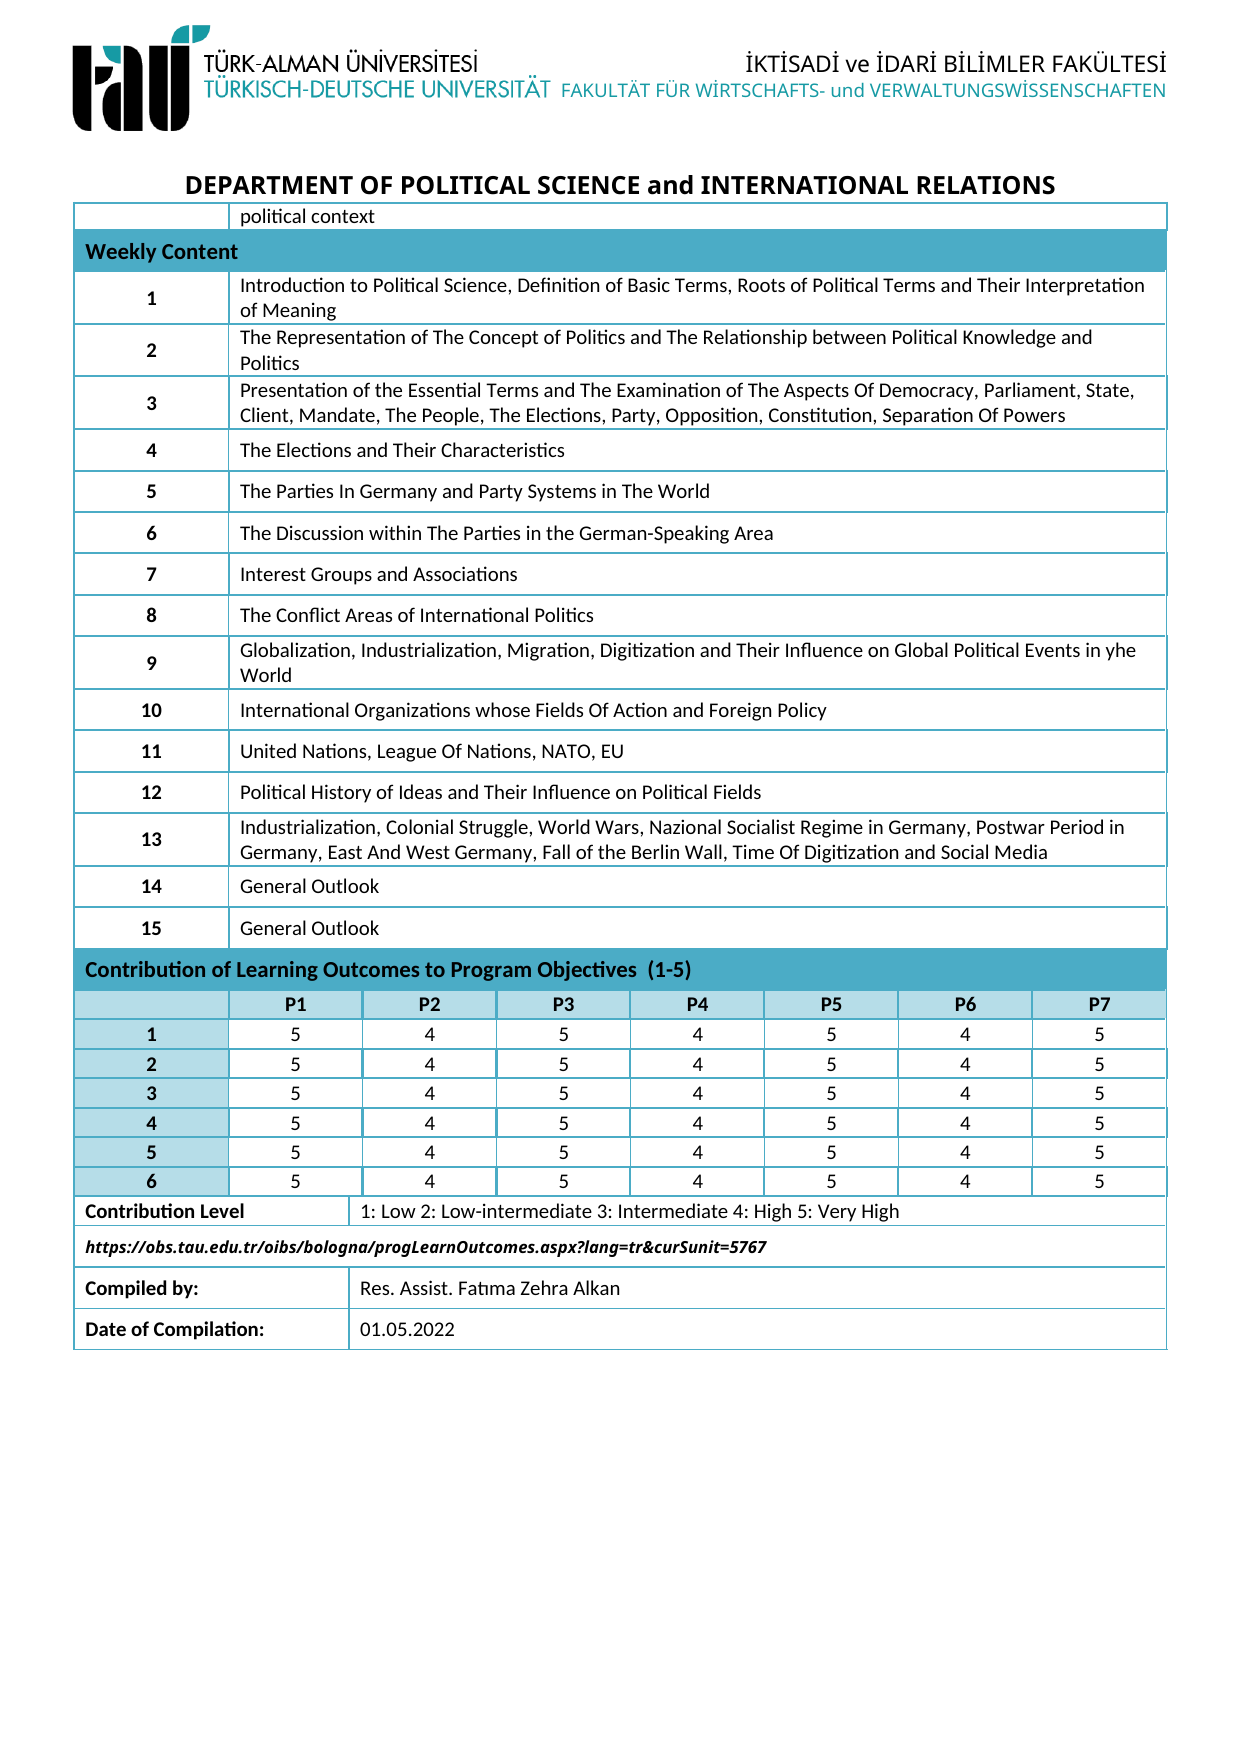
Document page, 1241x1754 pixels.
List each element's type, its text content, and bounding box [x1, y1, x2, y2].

table_cell P4 [631, 991, 763, 1018]
table_cell 6 [75, 204, 228, 229]
table_cell 1 [75, 272, 228, 323]
table_cell 14 [75, 867, 228, 906]
table_cell 1: Low 2: Low-intermediate 3: Intermediate 4: High 5: Very High [350, 1195, 1166, 1225]
table_cell 5 [230, 1168, 361, 1195]
table_cell Contribution of Learning Outcomes to Program Objectives (1-5) [75, 948, 1166, 989]
table_cell 5 [1033, 1048, 1166, 1077]
table_cell The Elections and Their Characteristics [229, 428, 1166, 469]
table_cell 5 [498, 1109, 629, 1136]
table_cell 4 [631, 1020, 764, 1048]
table_cell 5 [229, 1020, 362, 1048]
table_cell 9 [75, 637, 228, 688]
table_cell 5 [75, 472, 228, 511]
table_cell 6 [75, 1168, 228, 1195]
table_cell 5 [497, 1079, 630, 1107]
table_cell 4 [899, 1168, 1031, 1195]
table_cell Globalization, Industrialization, Migration, Digitization and Their Influence on Global Political Events in yhe World [230, 635, 1166, 688]
table_cell 4 [364, 1168, 495, 1195]
table_cell 5 [230, 1050, 361, 1077]
table_cell https://obs.tau.edu.tr/oibs/bologna/progLearnOutcomes.aspx?lang=tr&curSunit=5767 [75, 1225, 1166, 1266]
table_cell 3 [75, 1079, 228, 1107]
table_cell 4 [899, 1050, 1031, 1077]
table_cell Interest Groups and Associations [230, 552, 1166, 593]
table_cell 1 [75, 1020, 228, 1048]
table_cell P2 [364, 991, 495, 1018]
table_cell Compiled by: [75, 1268, 348, 1307]
table_cell 5 [230, 1109, 361, 1136]
table_cell 5 [1033, 1107, 1166, 1136]
table_cell 4 [363, 1138, 496, 1166]
table_cell 15 [75, 908, 228, 947]
table_cell 01.05.2022 [350, 1308, 1166, 1349]
table_cell The Conflict Areas of International Politics [229, 594, 1166, 635]
table_cell 5 [497, 1020, 630, 1048]
picture [71, 22, 552, 134]
table_cell 5 [765, 1109, 897, 1136]
table_cell 5 [229, 1079, 362, 1107]
table_cell 4 [364, 1050, 495, 1077]
table_cell 4 [899, 1109, 1031, 1136]
table_cell The Discussion within The Parties in the German-Speaking Area [229, 511, 1166, 552]
table_cell 5 [75, 1138, 228, 1166]
table_cell Date of Compilation: [75, 1309, 348, 1349]
table_cell 3 [75, 377, 228, 428]
table_cell Res. Assist. Fatıma Zehra Alkan [350, 1266, 1166, 1307]
table_cell 5 [497, 1138, 630, 1166]
table_cell 4 [75, 430, 228, 469]
table_cell 4 [899, 1020, 1032, 1048]
table_cell 5 [498, 1168, 629, 1195]
table_cell P1 [230, 991, 361, 1018]
table_cell P5 [765, 991, 897, 1018]
table_cell 4 [631, 1138, 764, 1166]
table_cell 4 [631, 1168, 763, 1195]
table_cell P6 [899, 991, 1031, 1018]
table_cell 11 [75, 731, 228, 771]
table_cell Contribution Level [75, 1197, 348, 1225]
table_cell General Outlook [229, 865, 1166, 906]
table_cell 4 [363, 1079, 496, 1107]
table_cell 4 [364, 1109, 495, 1136]
table_cell P7 [1033, 989, 1166, 1018]
table_cell 4 [363, 1020, 496, 1048]
table_cell United Nations, League Of Nations, NATO, EU [230, 729, 1166, 771]
table_cell Weekly Content [75, 229, 1166, 270]
table_cell 5 [765, 1079, 898, 1107]
table_cell International Organizations whose Fields Of Action and Foreign Policy [229, 688, 1166, 729]
table_cell 5 [765, 1020, 898, 1048]
table_cell 5 [498, 1050, 629, 1077]
table_cell 2 [75, 325, 228, 375]
table_cell General Outlook [230, 906, 1166, 947]
table_cell 5 [765, 1138, 898, 1166]
table_cell Introduction to Political Science, Definition of Basic Terms, Roots of Political Terms and Their Interpretation of Meaning [230, 270, 1166, 323]
table_cell Presentation of the Essential Terms and The Examination of The Aspects Of Democracy, Parliament, State, Client, Mandate, The People, The Elections, Party, Opposition, Constitution, Separation Of Powers [230, 375, 1166, 428]
table_cell 4 [631, 1109, 763, 1136]
table_cell 5 [1033, 1077, 1166, 1107]
table_cell 5 [1033, 1136, 1166, 1166]
table_cell The Representation of The Concept of Politics and The Relationship between Political Knowledge and Politics [229, 323, 1166, 375]
table_cell Industrialization, Colonial Struggle, World Wars, Nazional Socialist Regime in Germany, Postwar Period in Germany, East And West Germany, Fall of the Berlin Wall, Time Of Digitization and Social Media [230, 812, 1166, 865]
table_cell 12 [75, 773, 228, 812]
table_cell P3 [498, 991, 629, 1018]
table_cell 5 [765, 1168, 897, 1195]
table_cell 6 [75, 513, 228, 552]
table_cell 4 [631, 1050, 763, 1077]
table_cell 10 [75, 690, 228, 729]
table_cell 4 [899, 1079, 1032, 1107]
table_cell 5 [229, 1138, 362, 1166]
table_cell 8 [75, 596, 228, 635]
table_cell 4 [631, 1079, 764, 1107]
table_cell 2 [75, 1050, 228, 1077]
table_cell 4 [899, 1138, 1032, 1166]
table_cell [75, 991, 228, 1018]
table_cell Political History of Ideas and Their Influence on Political Fields [229, 771, 1166, 812]
table_cell 13 [75, 814, 228, 865]
table_cell 5 [765, 1050, 897, 1077]
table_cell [230, 204, 1166, 229]
table_cell 4 [75, 1109, 228, 1136]
table_cell 7 [75, 554, 228, 593]
table_cell 5 [1033, 1166, 1166, 1195]
table_cell The Parties In Germany and Party Systems in The World [230, 470, 1166, 511]
table_cell 5 [1033, 1018, 1166, 1048]
